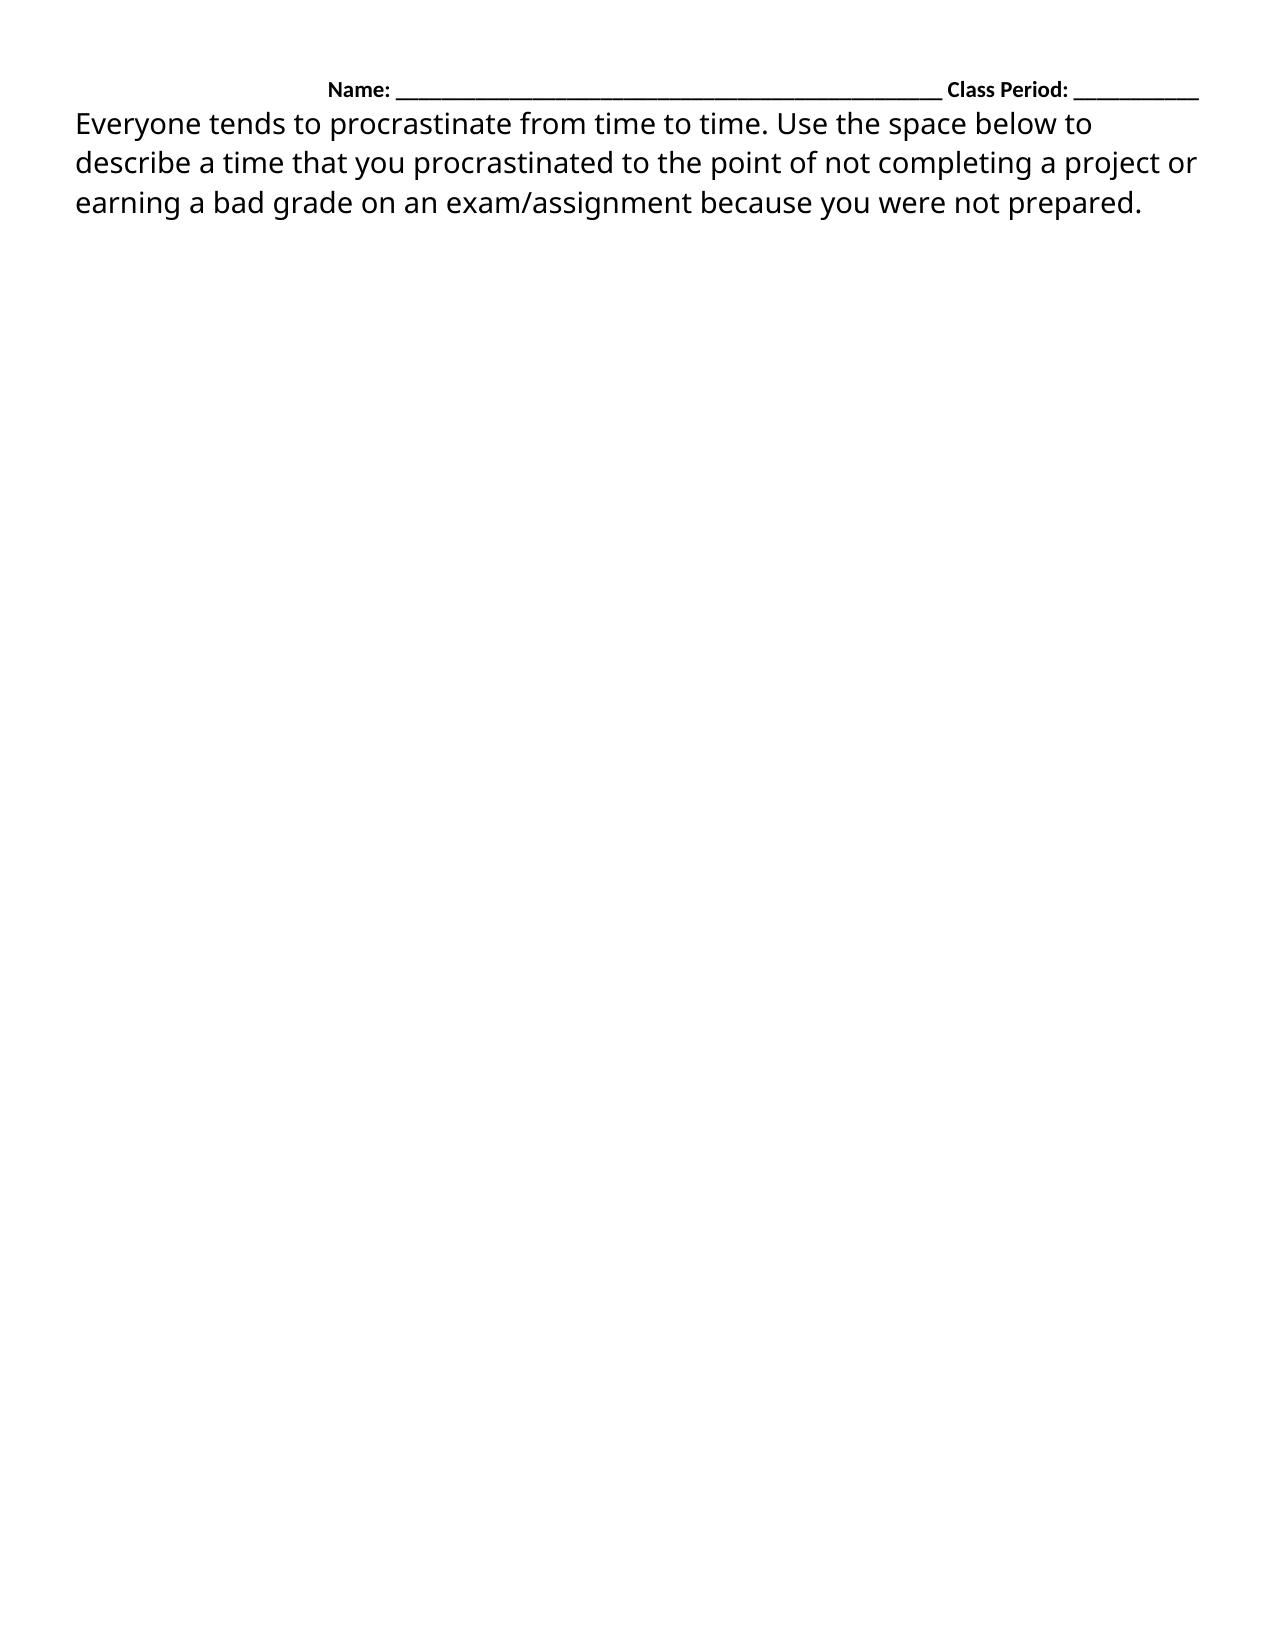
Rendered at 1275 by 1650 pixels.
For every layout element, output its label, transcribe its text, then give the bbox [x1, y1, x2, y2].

text Everyone tends to procrastinate from time to time. Use the space below to describe a time that you procrastinated to the point of not completing a project or earning a bad grade on an exam/assignment because you were not prepared. [75, 103, 1200, 222]
